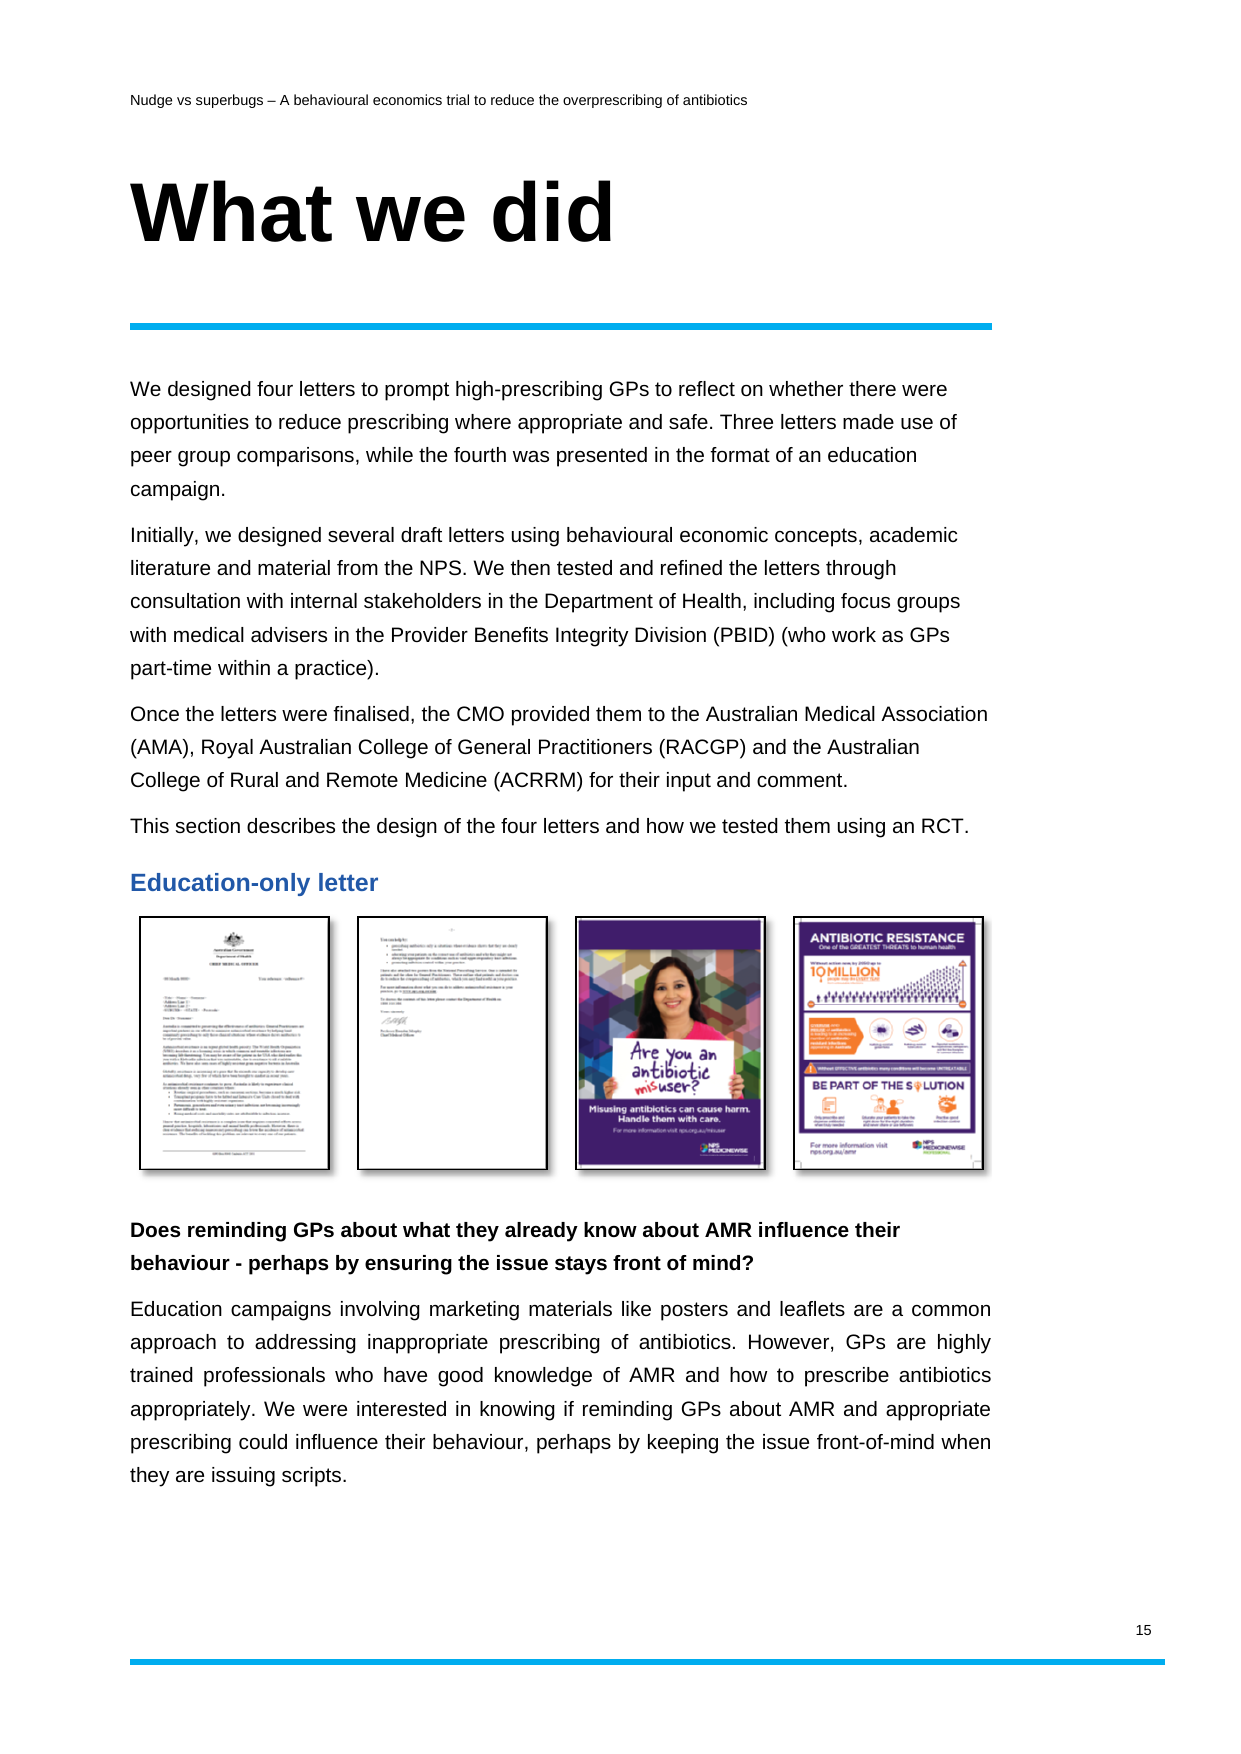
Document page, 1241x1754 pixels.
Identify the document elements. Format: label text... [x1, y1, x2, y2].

subtitle Does reminding GPs about what they already know about AMR influence their behaviour - perhaps by ensuring the issue stays front of mind? [130, 1208, 992, 1275]
text Once the letters were finalised, the CMO provided them to the Australian Medical Association (AMA), Royal Australian College of General Practitioners (RACGP) and the Australian College of Rural and Remote Medicine (ACRRM) for their input and comment. [130, 692, 992, 792]
text Education campaigns involving marketing materials like posters and leaflets are a common approach to addressing inappropriate prescribing of antibiotics. However, GPs are highly trained professionals who have good knowledge of AMR and how to prescribe antibiotics appropriately. We were interested in knowing if reminding GPs about AMR and appropriate prescribing could influence their behaviour, perhaps by keeping the issue front-of-mind when they are issuing scripts. [130, 1287, 992, 1487]
picture [129, 908, 993, 1183]
subtitle What we did [130, 163, 992, 323]
text We designed four letters to prompt high-prescribing GPs to reflect on whether there were opportunities to reduce prescribing where appropriate and safe. Three letters made use of peer group comparisons, while the fourth was presented in the format of an education campaign. [130, 367, 992, 501]
text Initially, we designed several draft letters using behavioural economic concepts, academic literature and material from the NPS. We then tested and refined the letters through consultation with internal stakeholders in the Department of Health, including focus groups with medical advisers in the Provider Benefits Integrity Division (PBID) (who work as GPs part-time within a practice). [130, 513, 992, 680]
subtitle Education-only letter [130, 863, 992, 896]
text This section describes the design of the four letters and how we tested them using an RCT. [130, 805, 992, 838]
